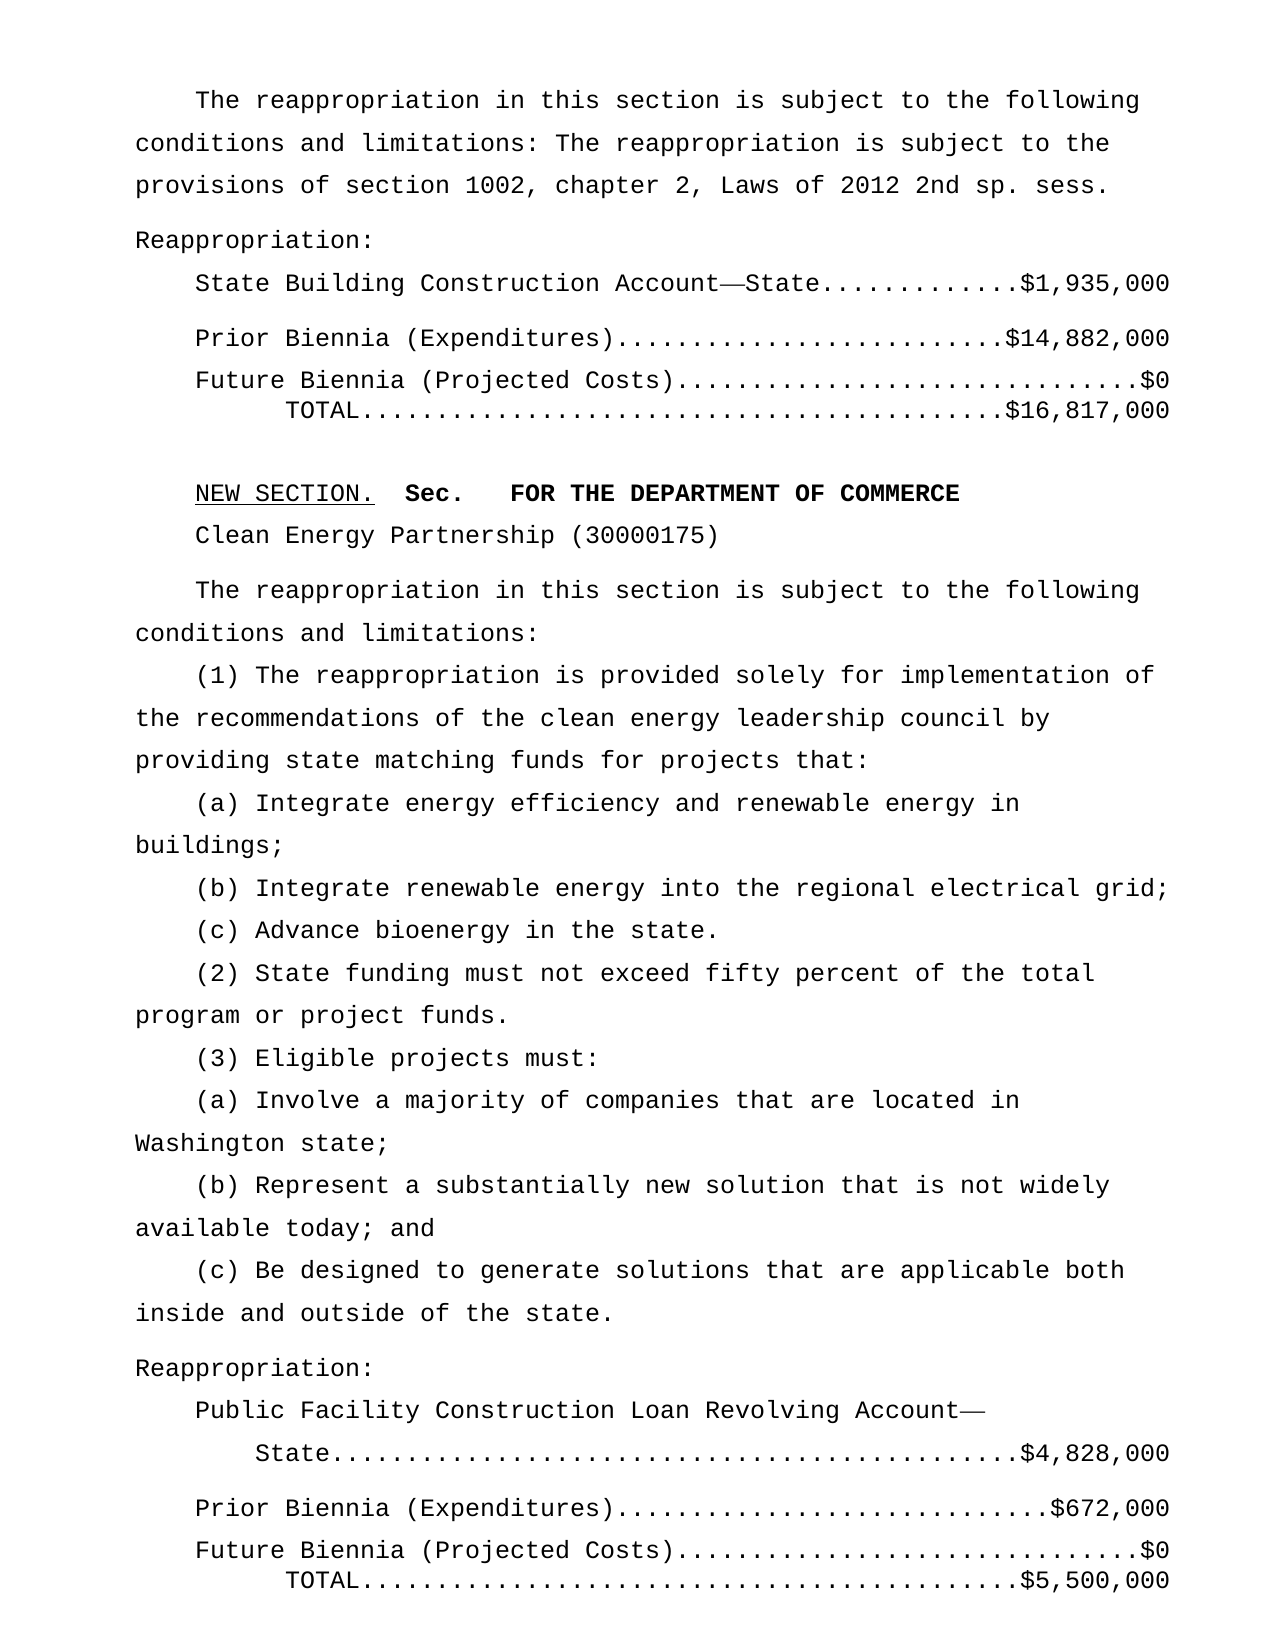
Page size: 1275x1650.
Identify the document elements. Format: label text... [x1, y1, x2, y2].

text (2) State funding must not exceed fifty percent of the total program or project funds. [135, 947, 1170, 1032]
text Clean Energy Partnership (30000175) [135, 510, 1170, 552]
text (1) The reappropriation is provided solely for implementation of the recommendations of the clean energy leadership council by providing state matching funds for projects that: [135, 650, 1170, 777]
text Prior Biennia (Expenditures) $14,882,000 [135, 312, 1170, 355]
text TOTAL $5,500,000 [135, 1567, 1170, 1596]
text State Building Construction Account—State $1,935,000 [135, 257, 1170, 300]
text (b) Integrate renewable energy into the regional electrical grid; [135, 862, 1170, 905]
text Reappropriation: [135, 215, 1170, 257]
text Prior Biennia (Expenditures) $672,000 [135, 1482, 1170, 1525]
text Reappropriation: [135, 1342, 1170, 1385]
text TOTAL $16,817,000 [135, 397, 1170, 426]
text Future Biennia (Projected Costs) $0 [135, 1525, 1170, 1567]
text (a) Involve a majority of companies that are located in Washington state; [135, 1075, 1170, 1160]
text (3) Eligible projects must: [135, 1032, 1170, 1075]
text The reappropriation in this section is subject to the following conditions and limitations: [135, 565, 1170, 650]
text Future Biennia (Projected Costs) $0 [135, 355, 1170, 397]
text Public Facility Construction Loan Revolving Account— [135, 1385, 1170, 1427]
text (c) Be designed to generate solutions that are applicable both inside and outside of the state. [135, 1245, 1170, 1330]
text (a) Integrate energy efficiency and renewable energy in buildings; [135, 777, 1170, 862]
text State $4,828,000 [135, 1427, 1170, 1470]
text NEW SECTION. Sec. FOR THE DEPARTMENT OF COMMERCE [135, 467, 1170, 510]
text (b) Represent a substantially new solution that is not widely available today; and [135, 1160, 1170, 1245]
text The reappropriation in this section is subject to the following conditions and limitations: The reappropriation is subject to the provisions of section 1002, chapter 2, Laws of 2012 2nd sp. sess. [135, 75, 1170, 202]
text (c) Advance bioenergy in the state. [135, 905, 1170, 947]
